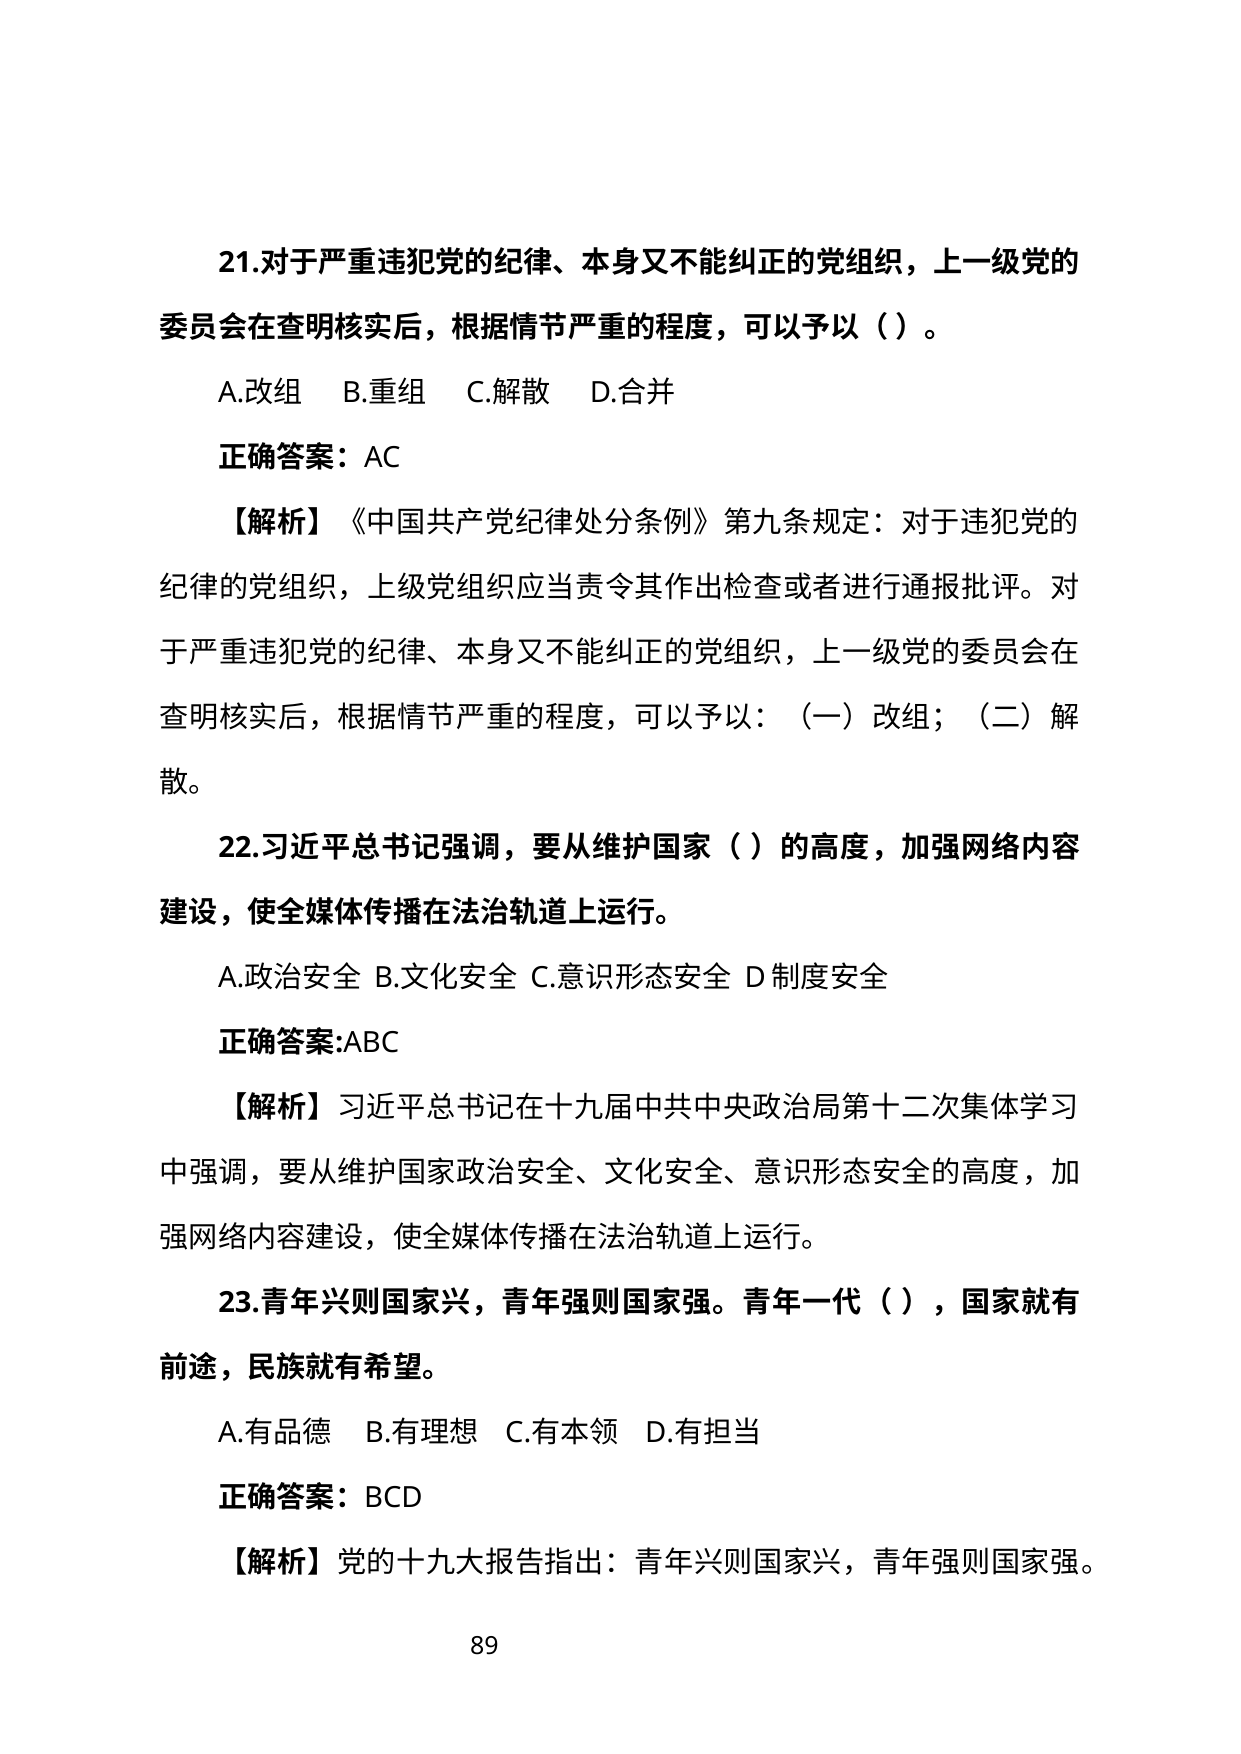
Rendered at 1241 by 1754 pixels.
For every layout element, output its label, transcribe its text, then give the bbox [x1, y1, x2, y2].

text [159, 1527, 1081, 1592]
text A.有品德 B.有理想 C.有本领 D.有担当 [159, 1397, 1081, 1462]
text 【解析】习近平总书记在十九届中共中央政治局第十二次集体学习中强调，要从维护国家政治安全、文化安全、意识形态安全的高度，加强网络内容建设，使全媒体传播在法治轨道上运行。 [159, 1072, 1081, 1267]
text 正确答案:ABC [159, 1007, 1081, 1072]
text 正确答案：BCD [159, 1462, 1081, 1527]
text 【解析】《中国共产党纪律处分条例》第九条规定：对于违犯党的纪律的党组织，上级党组织应当责令其作出检查或者进行通报批评。对于严重违犯党的纪律、本身又不能纠正的党组织，上一级党的委员会在查明核实后，根据情节严重的程度，可以予以：（一）改组；（二）解散。 [159, 487, 1081, 812]
text 21.对于严重违犯党的纪律、本身又不能纠正的党组织，上一级党的委员会在查明核实后，根据情节严重的程度，可以予以（ ）。 [159, 227, 1081, 357]
text A.改组 B.重组 C.解散 D.合并 [159, 357, 1081, 422]
text 22.习近平总书记强调，要从维护国家（ ）的高度，加强网络内容建设，使全媒体传播在法治轨道上运行。 [159, 812, 1081, 942]
text 正确答案：AC [159, 422, 1081, 487]
text 23.青年兴则国家兴，青年强则国家强。青年一代（ ），国家就有前途，民族就有希望。 [159, 1267, 1081, 1397]
text A.政治安全 B.文化安全 C.意识形态安全 D制度安全 [159, 942, 1081, 1007]
